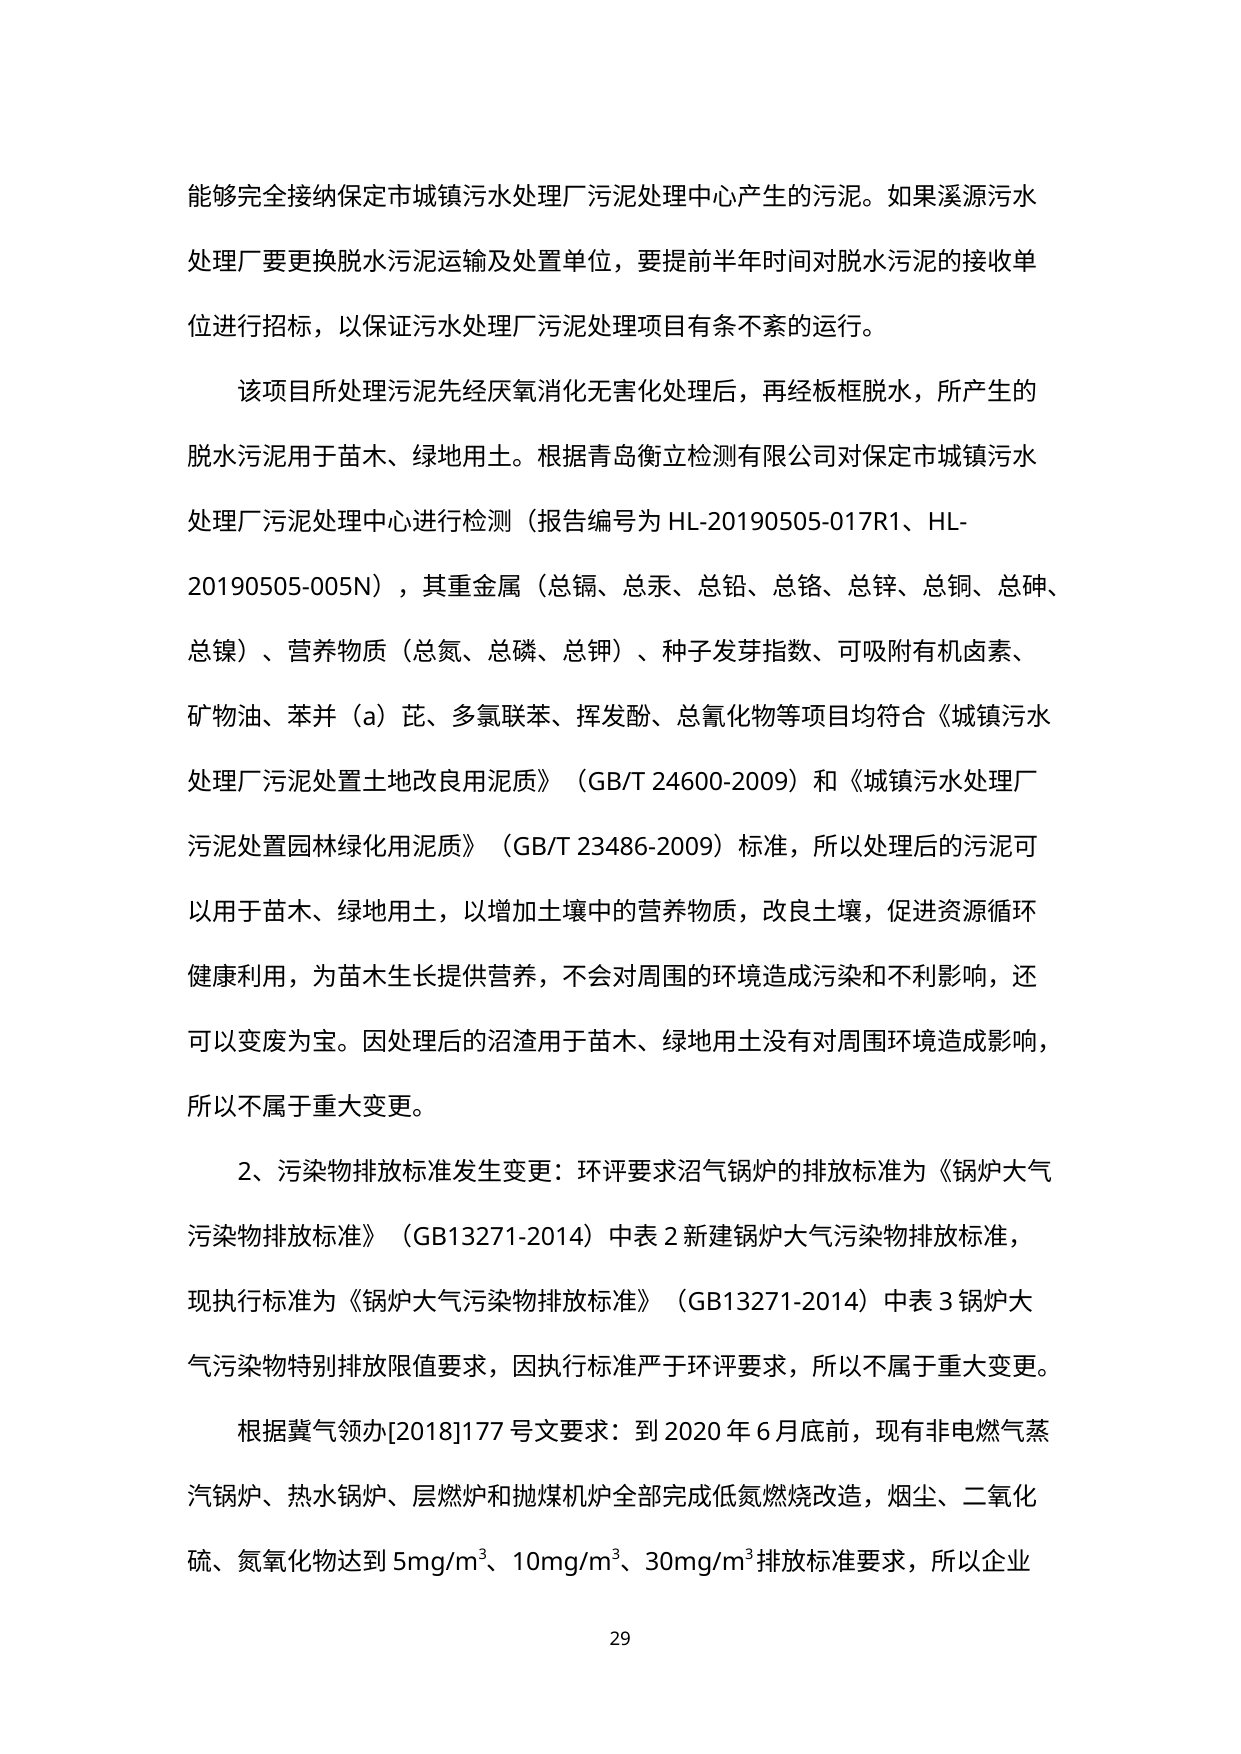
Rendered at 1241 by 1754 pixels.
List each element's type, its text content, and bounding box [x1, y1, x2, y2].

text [187, 1397, 1053, 1592]
text 该项目所处理污泥先经厌氧消化无害化处理后，再经板框脱水，所产生的脱水污泥用于苗木、绿地用土。根据青岛衡立检测有限公司对保定市城镇污水处理厂污泥处理中心进行检测（报告编号为HL-20190505-017R1、HL-20190505-005N），其重金属（总镉、总汞、总铅、总铬、总锌、总铜、总砷、总镍）、营养物质（总氮、总磷、总钾）、种子发芽指数、可吸附有机卤素、矿物油、苯并（a）芘、多氯联苯、挥发酚、总氰化物等项目均符合《城镇污水处理厂污泥处置土地改良用泥质》（GB/T 24600-2009）和《城镇污水处理厂污泥处置园林绿化用泥质》（GB/T 23486-2009）标准，所以处理后的污泥可以用于苗木、绿地用土，以增加土壤中的营养物质，改良土壤，促进资源循环健康利用，为苗木生长提供营养，不会对周围的环境造成污染和不利影响，还可以变废为宝。因处理后的沼渣用于苗木、绿地用土没有对周围环境造成影响，所以不属于重大变更。 [187, 357, 1053, 1137]
text 2、污染物排放标准发生变更：环评要求沼气锅炉的排放标准为《锅炉大气污染物排放标准》（GB13271-2014）中表2新建锅炉大气污染物排放标准，现执行标准为《锅炉大气污染物排放标准》（GB13271-2014）中表3锅炉大气污染物特别排放限值要求，因执行标准严于环评要求，所以不属于重大变更。 [187, 1137, 1053, 1397]
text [187, 162, 1053, 357]
